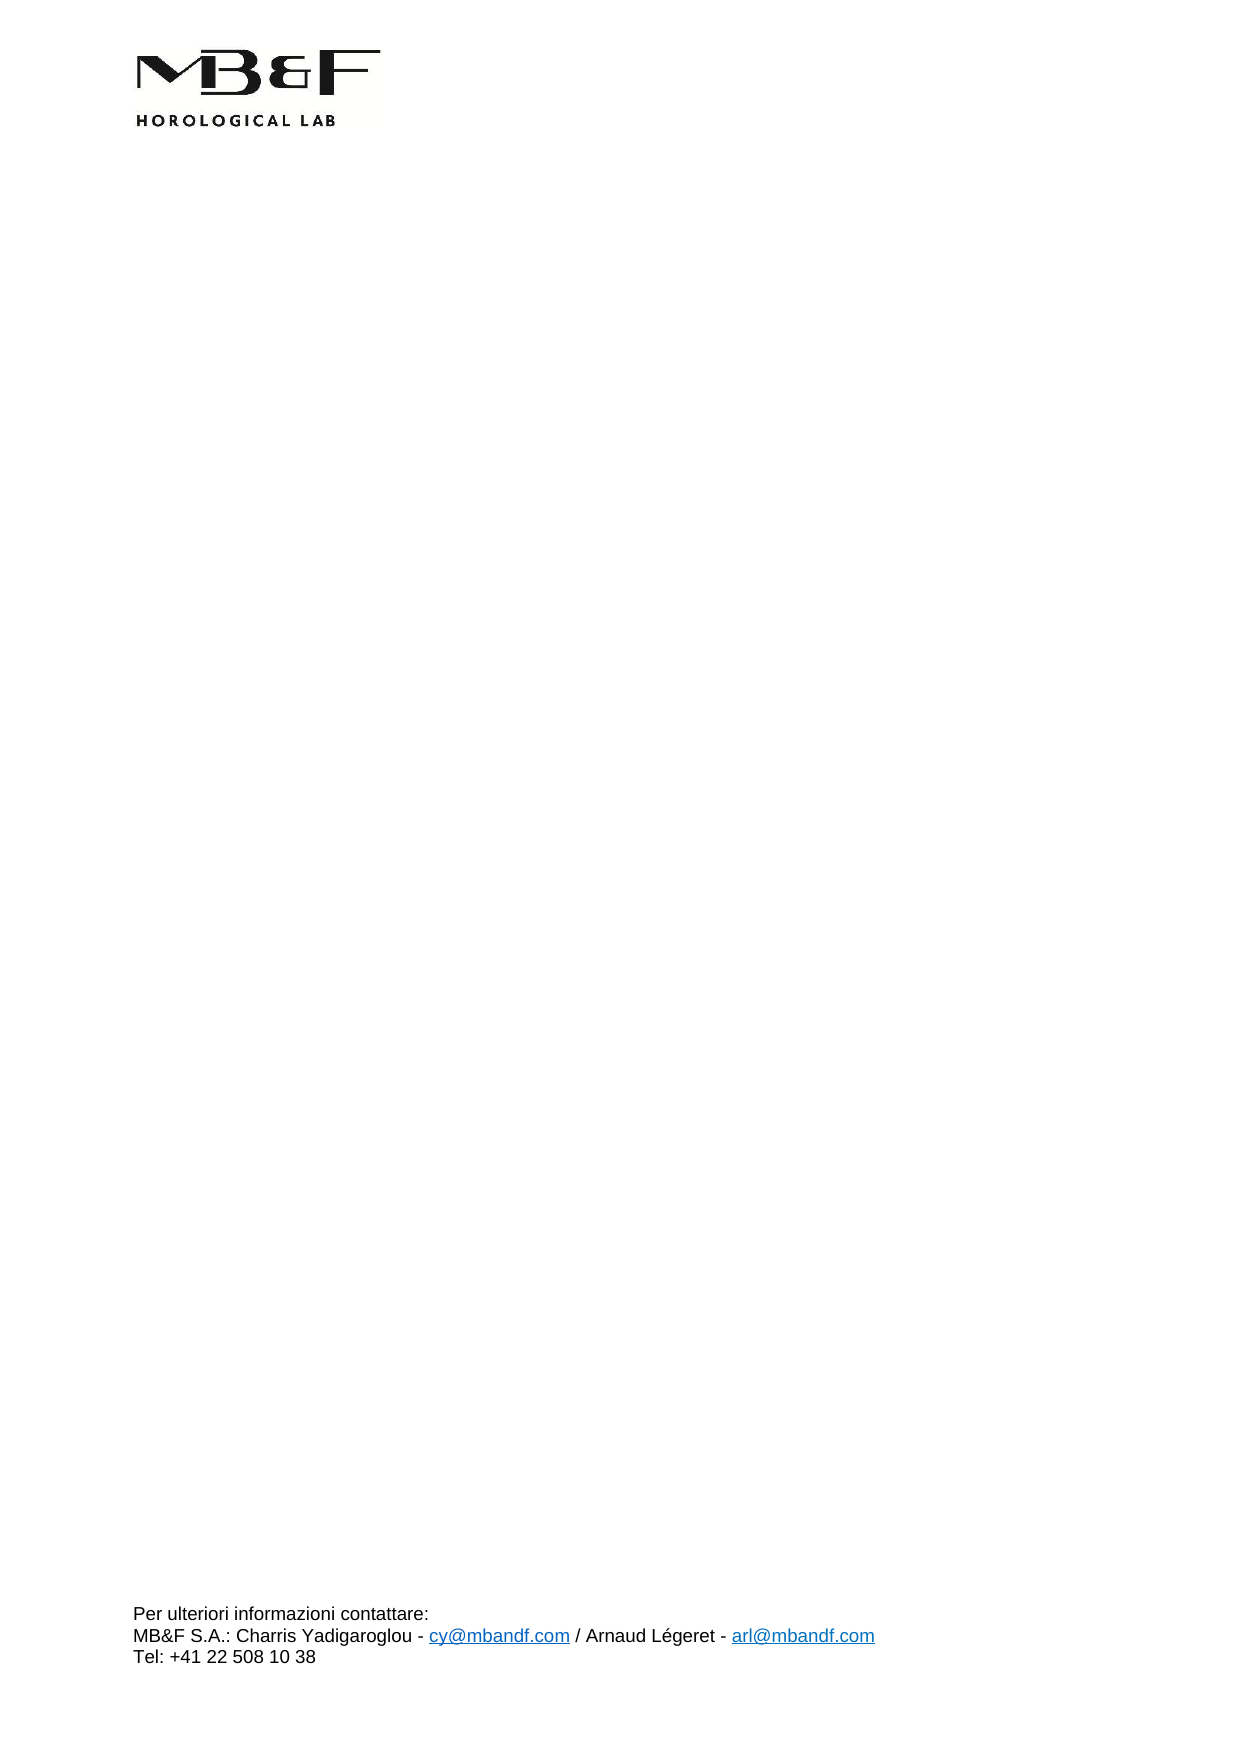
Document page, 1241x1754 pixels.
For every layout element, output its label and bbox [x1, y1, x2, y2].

picture [132, 44, 385, 131]
